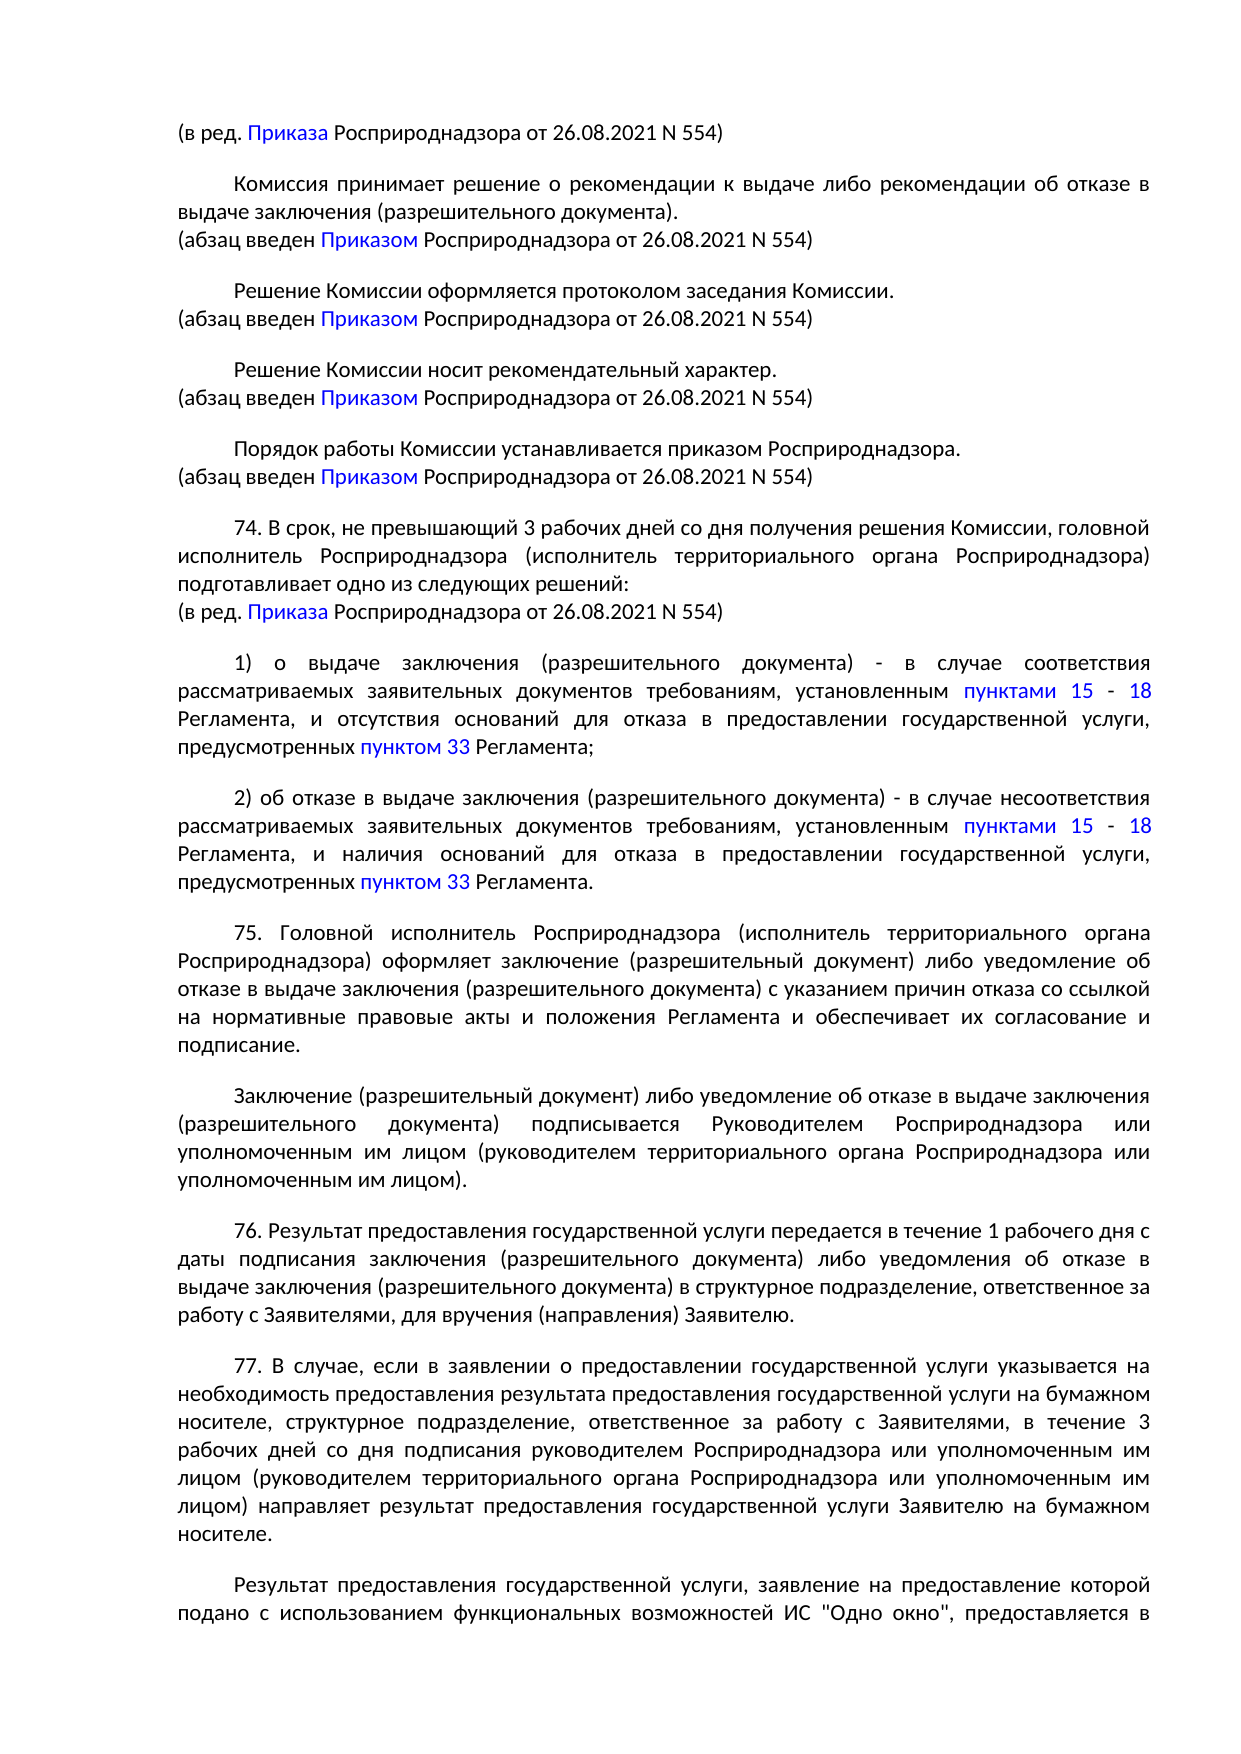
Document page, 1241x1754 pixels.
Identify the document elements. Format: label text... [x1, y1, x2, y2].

text (в ред. Приказа Росприроднадзора от 26.08.2021 N 554) [177, 118, 1152, 146]
text Решение Комиссии оформляется протоколом заседания Комиссии. [177, 276, 1152, 304]
text (абзац введен Приказом Росприроднадзора от 26.08.2021 N 554) [177, 462, 1152, 490]
text 75. Головной исполнитель Росприроднадзора (исполнитель территориального органа Росприроднадзора) оформляет заключение (разрешительный документ) либо уведомление об отказе в выдаче заключения (разрешительного документа) с указанием причин отказа со ссылкой на нормативные правовые акты и положения Регламента и обеспечивает их согласование и подписание. [177, 918, 1152, 1058]
text (абзац введен Приказом Росприроднадзора от 26.08.2021 N 554) [177, 383, 1152, 411]
text (абзац введен Приказом Росприроднадзора от 26.08.2021 N 554) [177, 225, 1152, 253]
text 77. В случае, если в заявлении о предоставлении государственной услуги указывается на необходимость предоставления результата предоставления государственной услуги на бумажном носителе, структурное подразделение, ответственное за работу с Заявителями, в течение 3 рабочих дней со дня подписания руководителем Росприроднадзора или уполномоченным им лицом (руководителем территориального органа Росприроднадзора или уполномоченным им лицом) направляет результат предоставления государственной услуги Заявителю на бумажном носителе. [177, 1351, 1152, 1547]
text 74. В срок, не превышающий 3 рабочих дней со дня получения решения Комиссии, головной исполнитель Росприроднадзора (исполнитель территориального органа Росприроднадзора) подготавливает одно из следующих решений: [177, 513, 1152, 597]
text Комиссия принимает решение о рекомендации к выдаче либо рекомендации об отказе в выдаче заключения (разрешительного документа). [177, 169, 1152, 225]
text 76. Результат предоставления государственной услуги передается в течение 1 рабочего дня с даты подписания заключения (разрешительного документа) либо уведомления об отказе в выдаче заключения (разрешительного документа) в структурное подразделение, ответственное за работу с Заявителями, для вручения (направления) Заявителю. [177, 1216, 1152, 1328]
text Заключение (разрешительный документ) либо уведомление об отказе в выдаче заключения (разрешительного документа) подписывается Руководителем Росприроднадзора или уполномоченным им лицом (руководителем территориального органа Росприроднадзора или уполномоченным им лицом). [177, 1081, 1152, 1193]
text 1) о выдаче заключения (разрешительного документа) - в случае соответствия рассматриваемых заявительных документов требованиям, установленным пунктами 15 - 18 Регламента, и отсутствия оснований для отказа в предоставлении государственной услуги, предусмотренных пунктом 33 Регламента; [177, 648, 1152, 760]
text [177, 1570, 1152, 1626]
text (в ред. Приказа Росприроднадзора от 26.08.2021 N 554) [177, 597, 1152, 625]
text Порядок работы Комиссии устанавливается приказом Росприроднадзора. [177, 434, 1152, 462]
text 2) об отказе в выдаче заключения (разрешительного документа) - в случае несоответствия рассматриваемых заявительных документов требованиям, установленным пунктами 15 - 18 Регламента, и наличия оснований для отказа в предоставлении государственной услуги, предусмотренных пунктом 33 Регламента. [177, 783, 1152, 895]
text Решение Комиссии носит рекомендательный характер. [177, 355, 1152, 383]
text (абзац введен Приказом Росприроднадзора от 26.08.2021 N 554) [177, 304, 1152, 332]
